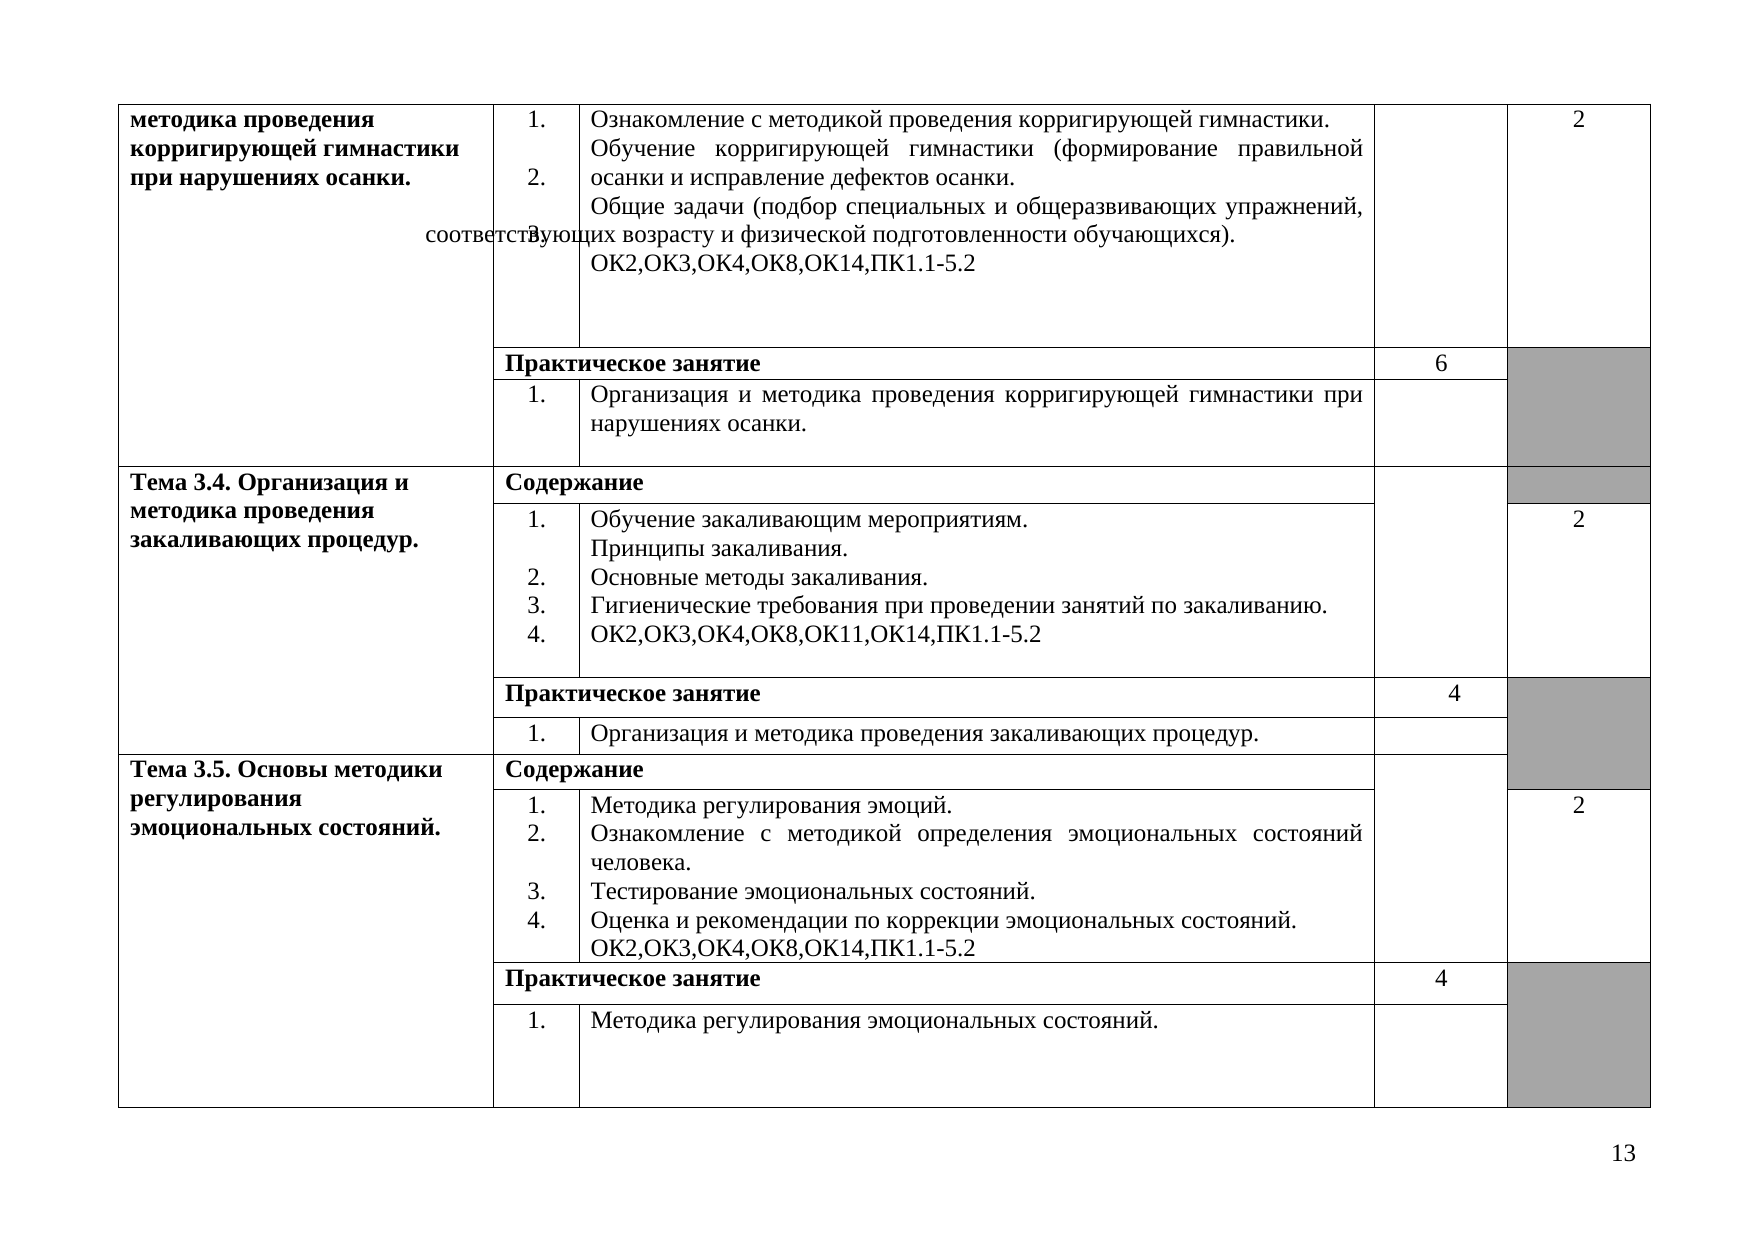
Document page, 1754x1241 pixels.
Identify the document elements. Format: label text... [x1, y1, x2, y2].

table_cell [119, 105, 493, 466]
table_cell 2 [1508, 504, 1650, 677]
table_cell [1375, 380, 1507, 466]
table_cell 1. [494, 380, 579, 466]
table_cell Организация и методика проведения закаливающих процедур. [580, 718, 1374, 753]
table_cell 1. [494, 718, 579, 753]
table_cell Практическое занятие [494, 348, 1374, 378]
table_cell [1508, 678, 1650, 789]
table_cell Методика регулирования эмоциональных состояний. [580, 1005, 1374, 1107]
table_cell 1. 2. 3. [494, 105, 579, 347]
table_cell Обучение закаливающим мероприятиям. Принципы закаливания. Основные методы закаливания. Гигиенические требования при проведении занятий по закаливанию. ОК2,ОК3,ОК4,ОК8,ОК11,ОК14,ПК1.1-5.2 [580, 504, 1374, 677]
table_cell Содержание [494, 755, 1374, 789]
table_cell [1375, 467, 1507, 677]
table_cell [1375, 718, 1507, 753]
table_cell [1375, 105, 1507, 347]
table_cell [1508, 963, 1650, 1107]
table_cell Организация и методика проведения корригирующей гимнастики при нарушениях осанки. [580, 380, 1374, 466]
table_cell Ознакомление с методикой проведения корригирующей гимнастики. Обучение корригирующей гимнастики (формирование правильной осанки и исправление дефектов осанки. Общие задачи (подбор специальных и общеразвивающих упражнений, соответствующих возрасту и физической подготовленности обучающихся). ОК2,ОК3,ОК4,ОК8,ОК14,ПК1.1-5.2 [580, 105, 1374, 347]
table_cell 1. 2. 3. 4. [494, 504, 579, 677]
table_cell [1508, 467, 1650, 503]
table_cell 1. [494, 1005, 579, 1107]
table_cell [1375, 755, 1507, 962]
table_cell 2 [1508, 105, 1650, 347]
table_cell Тема 3.5. Основы методики регулирования эмоциональных состояний. [119, 755, 493, 1107]
table_cell 2 [1508, 790, 1650, 962]
table_cell [1508, 348, 1650, 466]
table_cell Практическое занятие [494, 678, 1374, 717]
table_cell 4 [1375, 678, 1507, 717]
table_cell 6 [1375, 348, 1507, 378]
table_cell Содержание [494, 467, 1374, 503]
table_cell Методика регулирования эмоций. Ознакомление с методикой определения эмоциональных состояний человека. Тестирование эмоциональных состояний. Оценка и рекомендации по коррекции эмоциональных состояний. ОК2,ОК3,ОК4,ОК8,ОК14,ПК1.1-5.2 [580, 790, 1374, 962]
table_cell 4 [1375, 963, 1507, 1004]
table_cell 1. 2. 3. 4. [494, 790, 579, 962]
table_cell [1375, 1005, 1507, 1107]
table_cell Тема 3.4. Организация и методика проведения закаливающих процедур. [119, 467, 493, 753]
table_cell Практическое занятие [494, 963, 1374, 1004]
